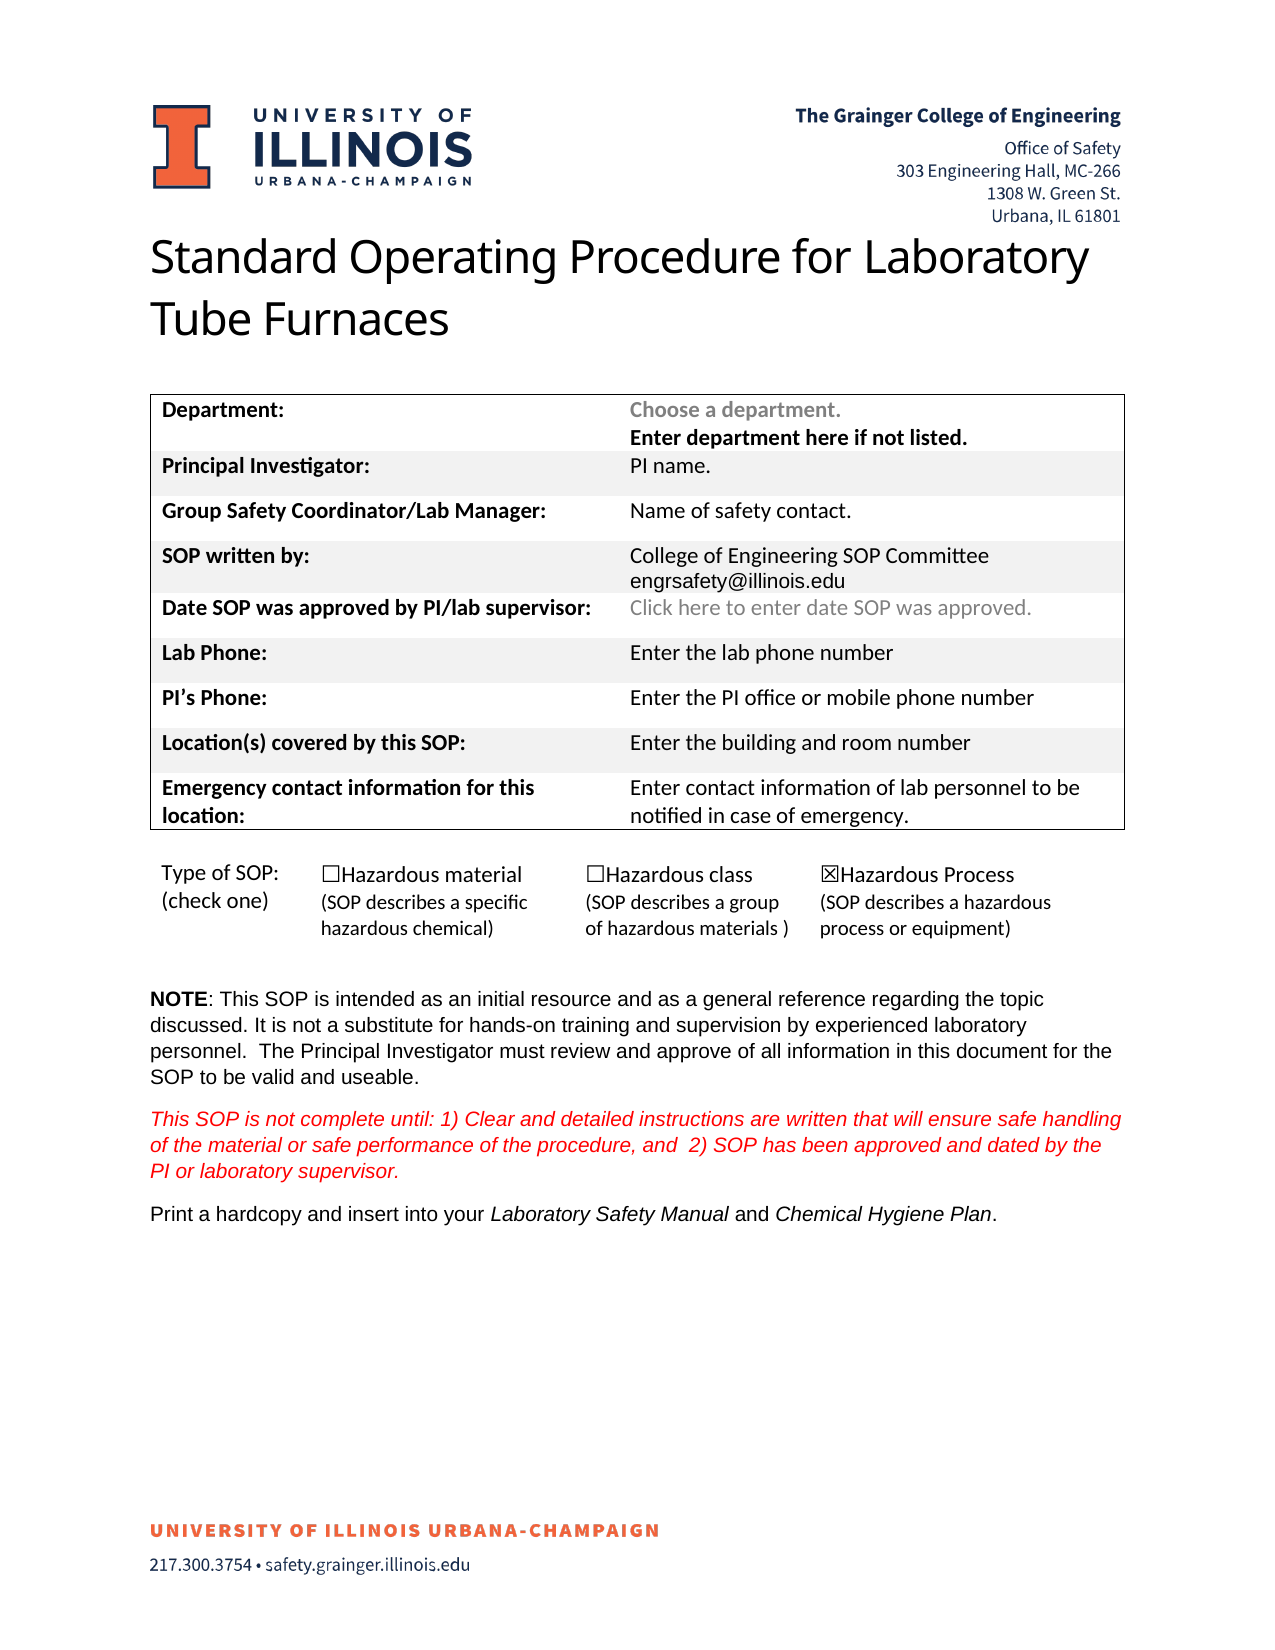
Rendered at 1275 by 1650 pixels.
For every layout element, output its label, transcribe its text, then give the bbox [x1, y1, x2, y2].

table_header Type of SOP: (check one) [150, 858, 309, 940]
table_cell Lab Phone: [151, 638, 619, 683]
table_cell Principal Investigator: [151, 451, 619, 496]
picture [150, 105, 1124, 225]
table_header Department: [151, 395, 619, 451]
table_header Hazardous Process (SOP describes a hazardous process or equipment) [808, 858, 1089, 940]
table_header Hazardous material (SOP describes a specific hazardous chemical) [309, 858, 574, 940]
table_header Hazardous class (SOP describes a group of hazardous materials ) [574, 858, 808, 940]
table_cell Date SOP was approved by PI/lab supervisor: [151, 593, 619, 638]
picture [150, 1492, 855, 1575]
table_cell Location(s) covered by this SOP: [151, 728, 619, 773]
title Standard Operating Procedure for Laboratory Tube Furnaces [150, 224, 1125, 349]
table_cell Group Safety Coordinator/Lab Manager: [151, 496, 619, 541]
table_cell PI’s Phone: [151, 683, 619, 728]
table_cell SOP written by: [151, 541, 619, 593]
table_cell Emergency contact information for this location: [151, 773, 619, 829]
table_header [619, 395, 1124, 451]
